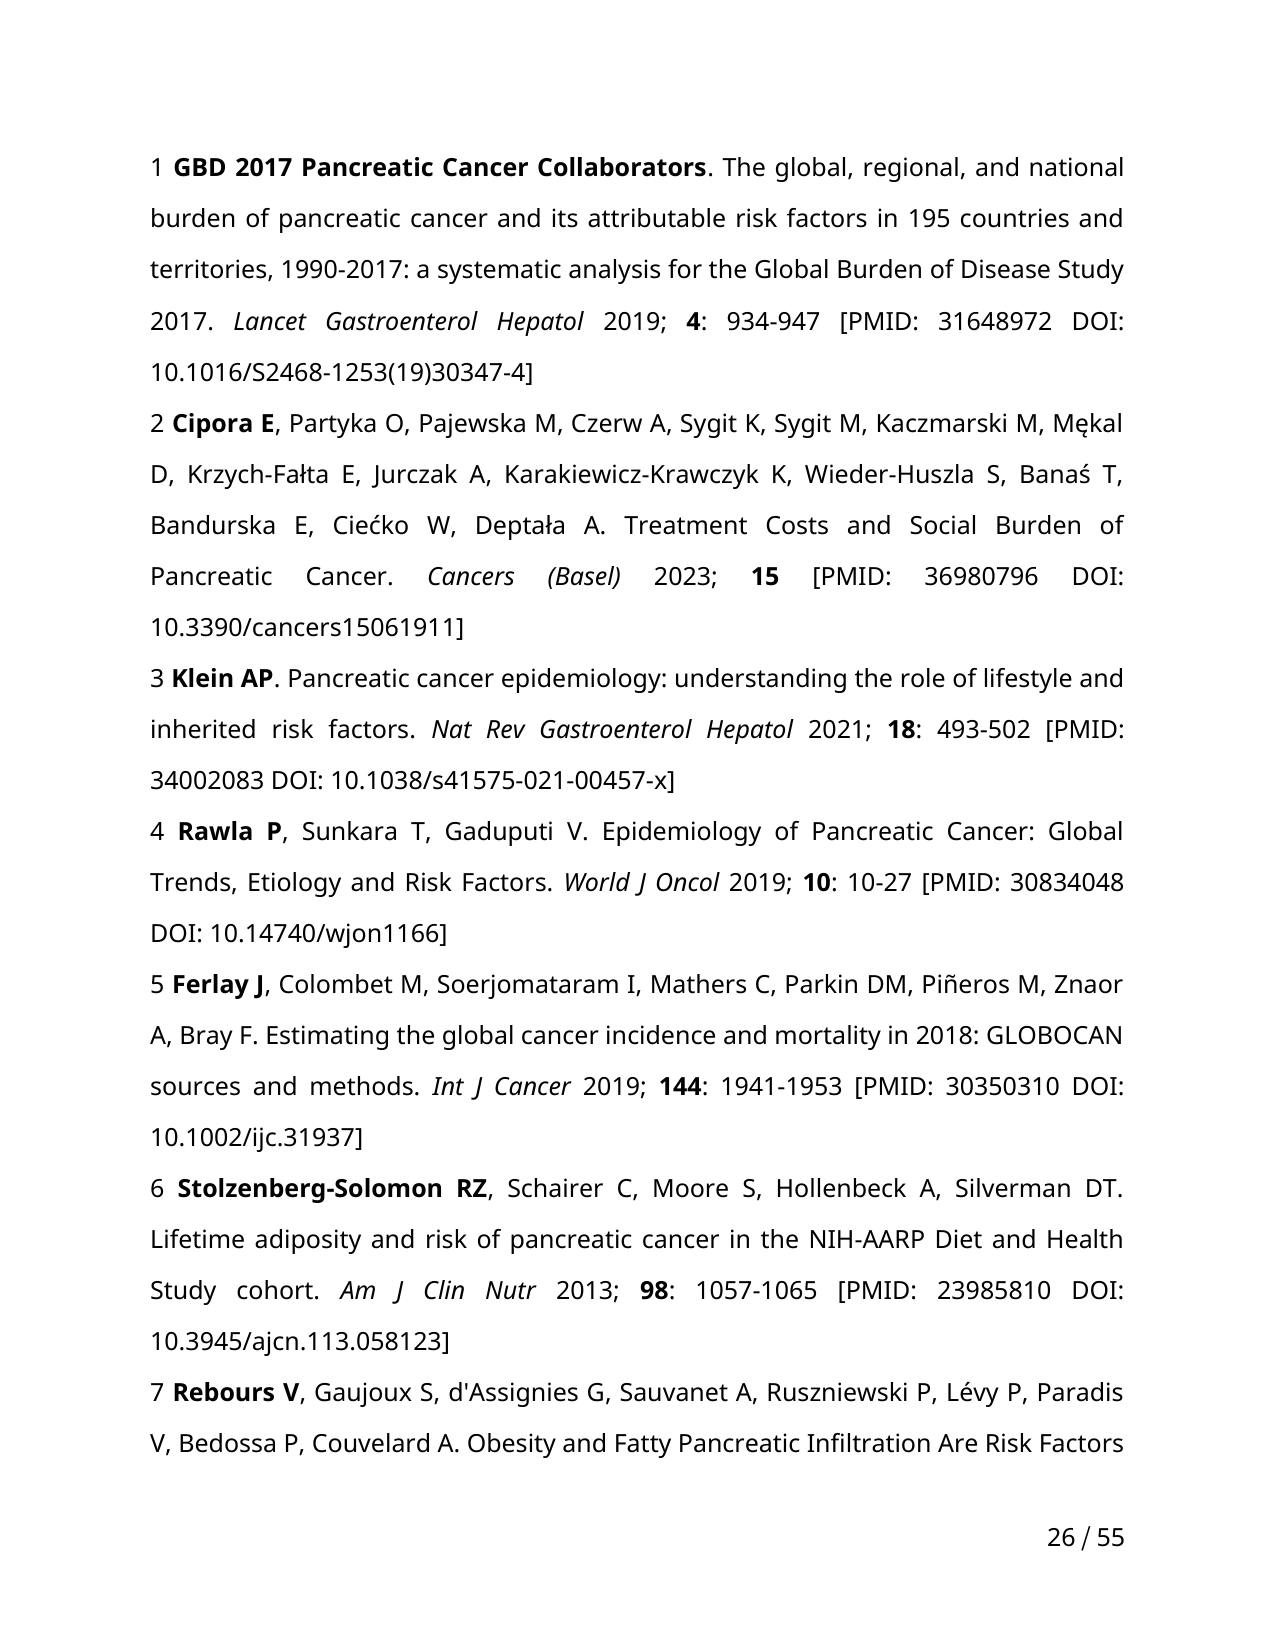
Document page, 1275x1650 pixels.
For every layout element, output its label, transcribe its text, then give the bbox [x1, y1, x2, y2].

text 4 Rawla P, Sunkara T, Gaduputi V. Epidemiology of Pancreatic Cancer: Global Trends, Etiology and Risk Factors. World J Oncol 2019; 10: 10-27 [PMID: 30834048 DOI: 10.14740/wjon1166] [150, 813, 1125, 950]
text 5 Ferlay J, Colombet M, Soerjomataram I, Mathers C, Parkin DM, Piñeros M, Znaor A, Bray F. Estimating the global cancer incidence and mortality in 2018: GLOBOCAN sources and methods. Int J Cancer 2019; 144: 1941-1953 [PMID: 30350310 DOI: 10.1002/ijc.31937] [150, 967, 1125, 1154]
text 6 Stolzenberg-Solomon RZ, Schairer C, Moore S, Hollenbeck A, Silverman DT. Lifetime adiposity and risk of pancreatic cancer in the NIH-AARP Diet and Health Study cohort. Am J Clin Nutr 2013; 98: 1057-1065 [PMID: 23985810 DOI: 10.3945/ajcn.113.058123] [150, 1171, 1125, 1358]
text 1 GBD 2017 Pancreatic Cancer Collaborators. The global, regional, and national burden of pancreatic cancer and its attributable risk factors in 195 countries and territories, 1990-2017: a systematic analysis for the Global Burden of Disease Study 2017. Lancet Gastroenterol Hepatol 2019; 4: 934-947 [PMID: 31648972 DOI: 10.1016/S2468-1253(19)30347-4] [150, 150, 1125, 388]
text 2 Cipora E, Partyka O, Pajewska M, Czerw A, Sygit K, Sygit M, Kaczmarski M, Mękal D, Krzych-Fałta E, Jurczak A, Karakiewicz-Krawczyk K, Wieder-Huszla S, Banaś T, Bandurska E, Ciećko W, Deptała A. Treatment Costs and Social Burden of Pancreatic Cancer. Cancers (Basel) 2023; 15 [PMID: 36980796 DOI: 10.3390/cancers15061911] [150, 405, 1125, 643]
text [150, 1375, 1125, 1460]
text 3 Klein AP. Pancreatic cancer epidemiology: understanding the role of lifestyle and inherited risk factors. Nat Rev Gastroenterol Hepatol 2021; 18: 493-502 [PMID: 34002083 DOI: 10.1038/s41575-021-00457-x] [150, 660, 1125, 797]
